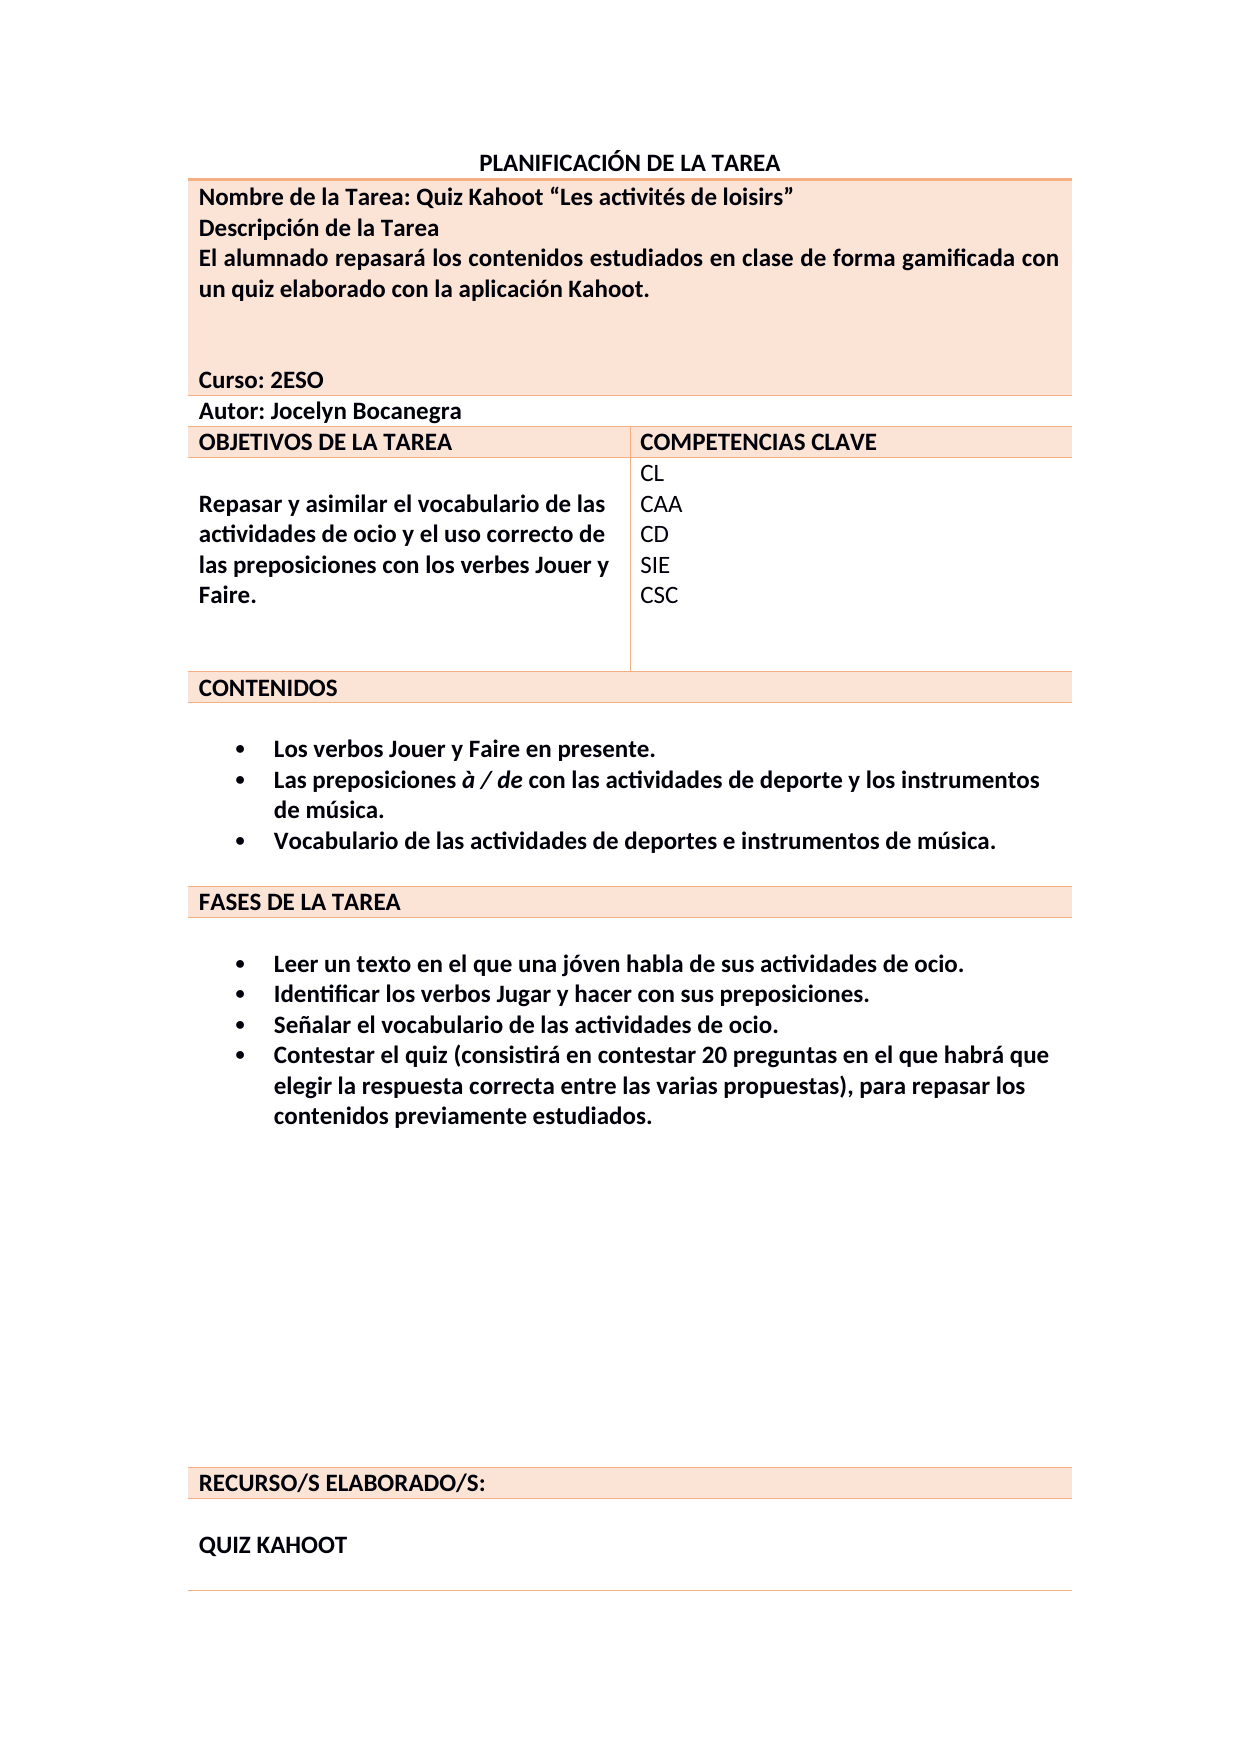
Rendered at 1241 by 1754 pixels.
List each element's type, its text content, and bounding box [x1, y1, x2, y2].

table_cell OBJETIVOS DE LA TAREA [188, 427, 630, 457]
table_cell Los verbos Jouer y Faire en presente. Las preposiciones à / de con las actividades de deporte y los instrumentos de música. Vocabulario de las actividades de deportes e instrumentos de música. [188, 703, 1072, 886]
table_cell Autor: Jocelyn Bocanegra [188, 396, 1072, 426]
table_header PLANIFICACIÓN DE LA TAREA [188, 148, 1072, 178]
table_cell COMPETENCIAS CLAVE [631, 427, 1072, 457]
table_cell CL CAA CD SIE CSC [631, 458, 1072, 671]
table_cell CONTENIDOS [188, 672, 1072, 702]
table_cell FASES DE LA TAREA [188, 887, 1072, 917]
table_cell Repasar y asimilar el vocabulario de las actividades de ocio y el uso correcto de las preposiciones con los verbes Jouer y Faire. [188, 458, 630, 671]
table_cell Nombre de la Tarea: Quiz Kahoot “Les activités de loisirs” Descripción de la Tarea El alumnado repasará los contenidos estudiados en clase de forma gamificada con un quiz elaborado con la aplicación Kahoot. Curso: 2ESO [188, 181, 1072, 395]
table_cell Leer un texto en el que una jóven habla de sus actividades de ocio. Identificar los verbos Jugar y hacer con sus preposiciones. Señalar el vocabulario de las actividades de ocio. Contestar el quiz (consistirá en contestar 20 preguntas en el que habrá que elegir la respuesta correcta entre las varias propuestas), para repasar los contenidos previamente estudiados. [188, 918, 1072, 1467]
table_cell QUIZ KAHOOT [188, 1499, 1072, 1590]
table_cell RECURSO/S ELABORADO/S: [188, 1468, 1072, 1498]
